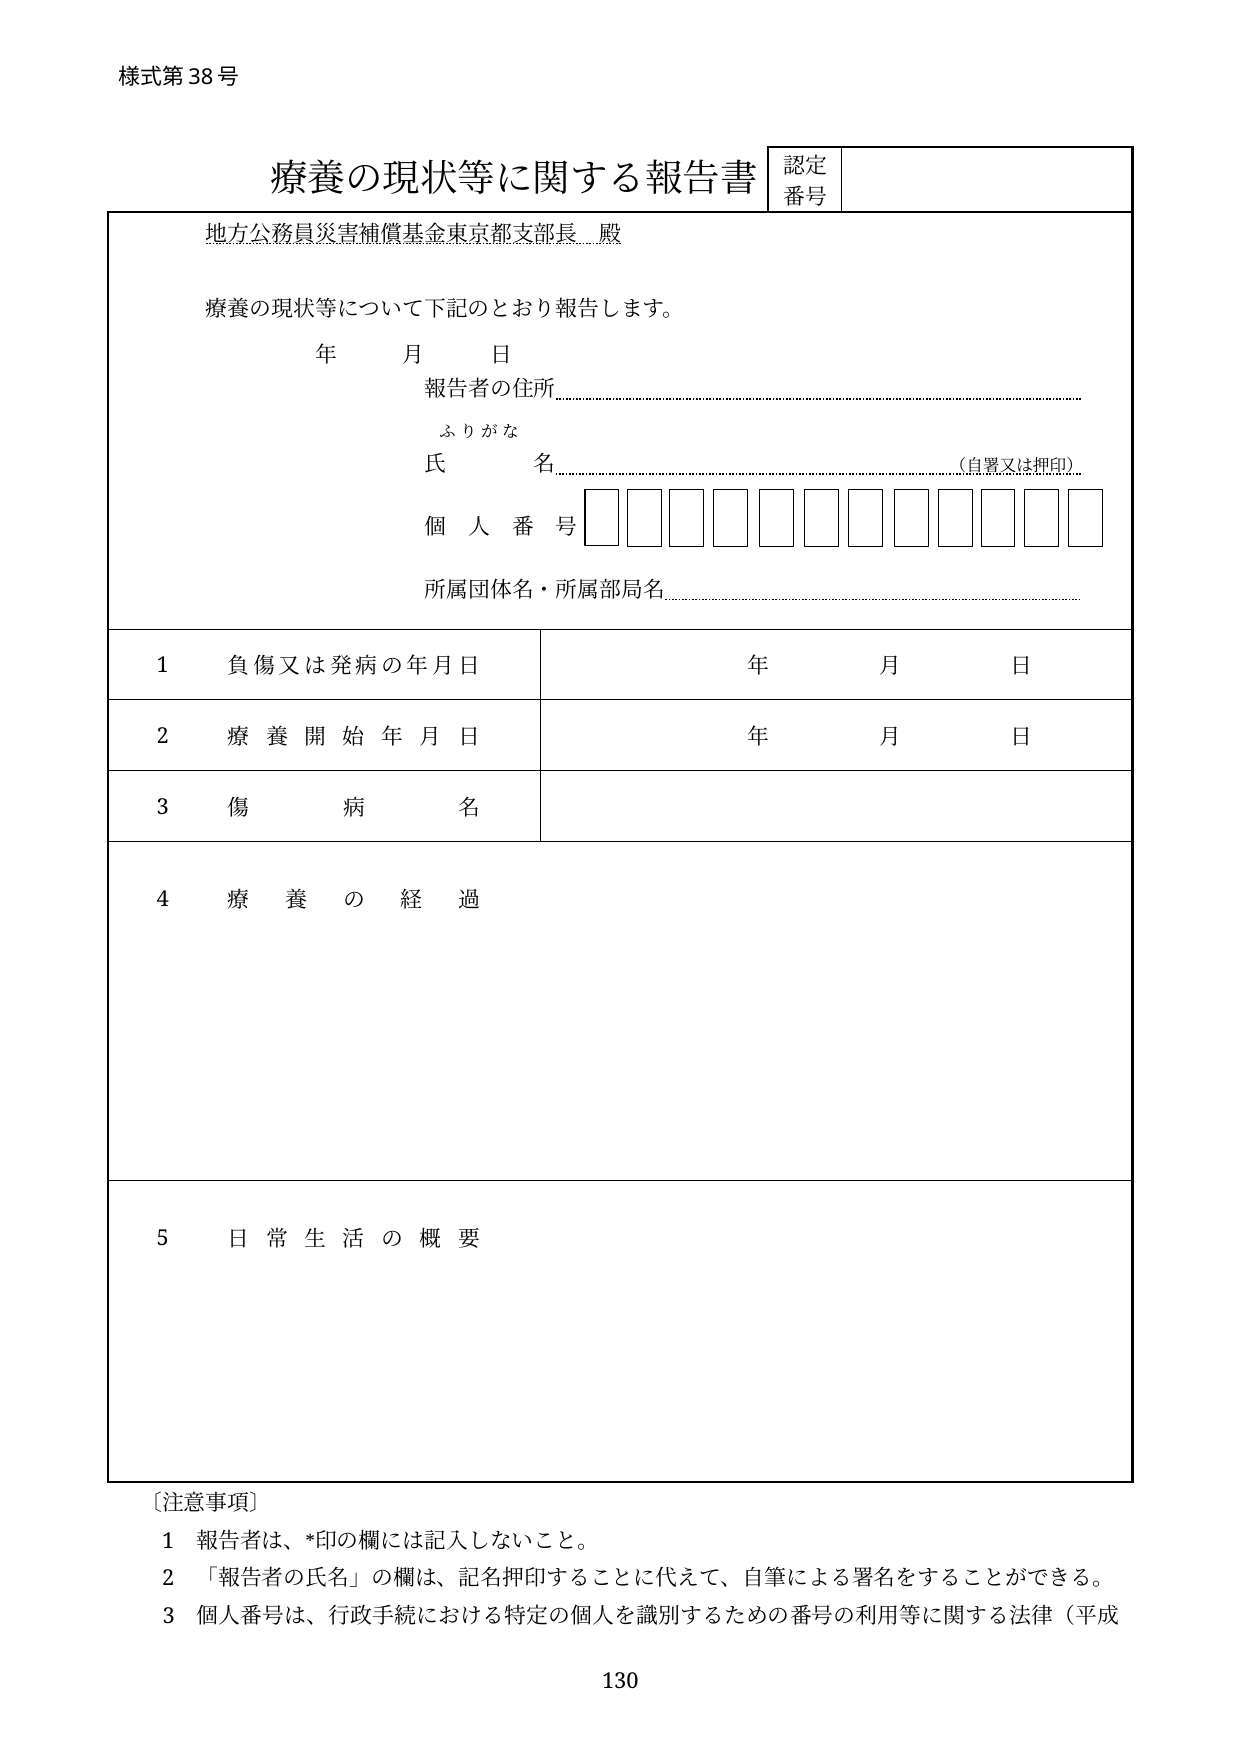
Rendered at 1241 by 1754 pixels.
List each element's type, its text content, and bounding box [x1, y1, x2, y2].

table_header 療養の現状等に関する報告書 [108, 146, 767, 211]
table_cell 療養の経過 [217, 842, 491, 1179]
table_cell 3 [109, 771, 217, 841]
table_cell 年 月 日 [541, 700, 1131, 770]
table_cell 5 [109, 1181, 217, 1481]
table_header 認定 番号 [769, 148, 841, 211]
text 様式第38号 [118, 59, 239, 91]
table_cell 4 [109, 842, 217, 1179]
table_cell 地方公務員災害補償基金東京都支部長 殿 療養の現状等について下記のとおり報告します。 年 月 日 報告者の住所 ふ り が な 氏 名 （自署又は押印） 個 人 番 号 所属団体名・所属部局名 [109, 213, 1131, 628]
table_cell [491, 771, 540, 841]
table_header [842, 148, 1131, 211]
text 〔注意事項〕 [118, 1483, 1122, 1520]
text 1 報告者は、*印の欄には記入しないこと。 [118, 1520, 1122, 1558]
table_cell 1 [109, 630, 217, 699]
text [118, 1595, 1122, 1633]
table_cell [491, 700, 540, 770]
table_cell 年 月 日 [541, 630, 1131, 699]
text 2 「報告者の氏名」の欄は、記名押印することに代えて、自筆による署名をすることができる。 [118, 1558, 1122, 1595]
table_cell [491, 1181, 1131, 1481]
table_cell [541, 771, 1131, 841]
table_cell 傷病名 [217, 771, 491, 841]
table_cell [491, 842, 1131, 1179]
table_cell [491, 630, 540, 699]
table_cell 2 [109, 700, 217, 770]
table_cell 日常生活の概要 [217, 1181, 491, 1481]
table_cell 負傷又は発病の年月日 [217, 630, 491, 699]
table_cell 療養開始年月日 [217, 700, 491, 770]
